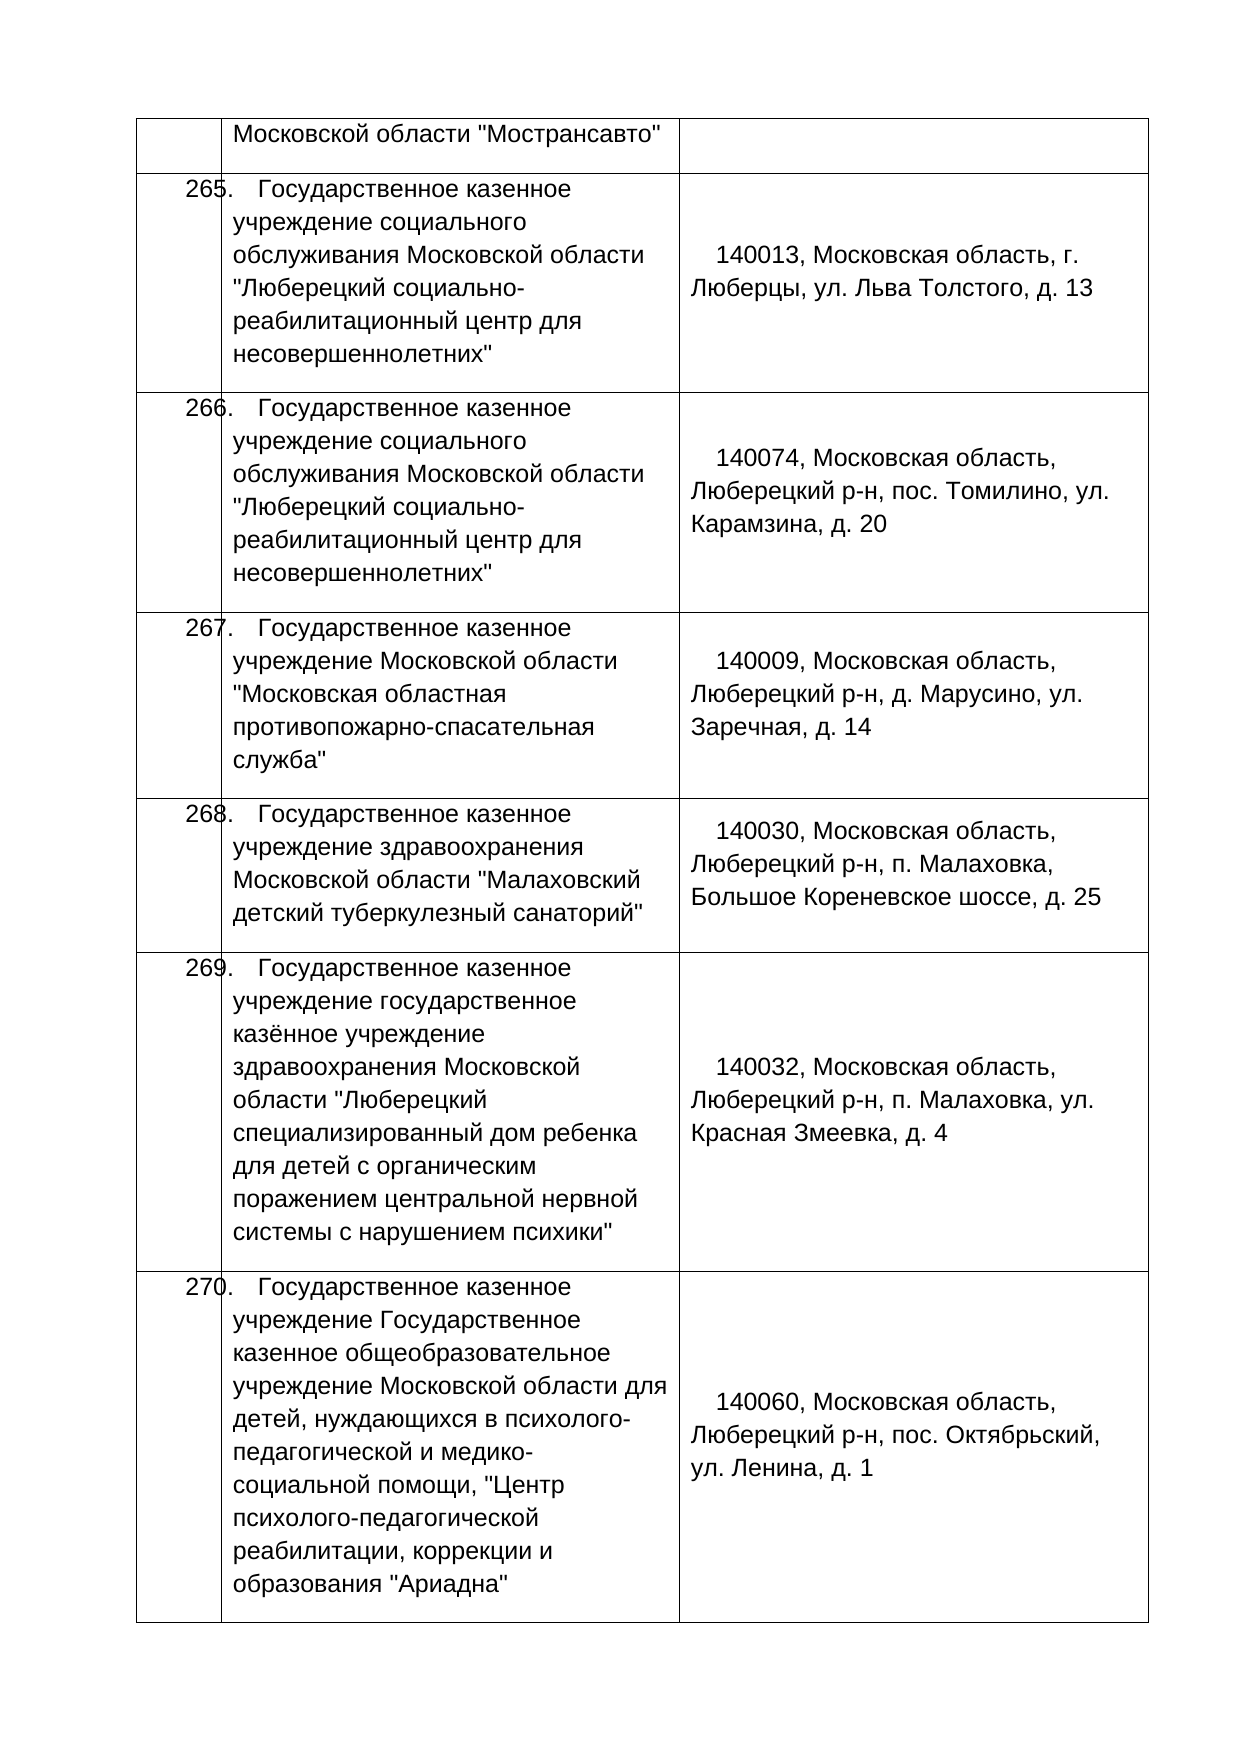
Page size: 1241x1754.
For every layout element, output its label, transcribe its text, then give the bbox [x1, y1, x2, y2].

table_cell [137, 799, 221, 952]
table_cell Государственное казенное учреждение социального обслуживания Московской области "Люберецкий социально-реабилитационный центр для несовершеннолетних" [222, 393, 679, 612]
table_cell [137, 393, 221, 612]
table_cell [222, 119, 679, 173]
table_cell 140060, Московская область, Люберецкий р-н, пос. Октябрьский, ул. Ленина, д. 1 [680, 1272, 1148, 1622]
table_cell 140009, Московская область, Люберецкий р-н, д. Марусино, ул. Заречная, д. 14 [680, 613, 1148, 798]
table_cell 140074, Московская область, Люберецкий р-н, пос. Томилино, ул. Карамзина, д. 20 [680, 393, 1148, 612]
table_cell 140030, Московская область, Люберецкий р-н, п. Малаховка, Большое Кореневское шоссе, д. 25 [680, 799, 1148, 952]
table_cell Государственное казенное учреждение Московской области "Московская областная противопожарно-спасательная служба" [222, 613, 679, 798]
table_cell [680, 119, 1148, 173]
table_cell 140032, Московская область, Люберецкий р-н, п. Малаховка, ул. Красная Змеевка, д. 4 [680, 953, 1148, 1271]
table_cell Государственное казенное учреждение социального обслуживания Московской области "Люберецкий социально-реабилитационный центр для несовершеннолетних" [222, 174, 679, 392]
table_cell Государственное казенное учреждение здравоохранения Московской области "Малаховский детский туберкулезный санаторий" [222, 799, 679, 952]
table_cell [137, 953, 221, 1271]
table_cell 140013, Московская область, г. Люберцы, ул. Льва Толстого, д. 13 [680, 174, 1148, 392]
table_cell [137, 613, 221, 798]
table_cell [137, 174, 221, 392]
table_cell [137, 1272, 221, 1622]
table_cell Государственное казенное учреждение государственное казённое учреждение здравоохранения Московской области "Люберецкий специализированный дом ребенка для детей с органическим поражением центральной нервной системы с нарушением психики" [222, 953, 679, 1271]
table_cell [137, 119, 221, 173]
table_cell Государственное казенное учреждение Государственное казенное общеобразовательное учреждение Московской области для детей, нуждающихся в психолого-педагогической и медико-социальной помощи, "Центр психолого-педагогической реабилитации, коррекции и образования "Ариадна" [222, 1272, 679, 1622]
